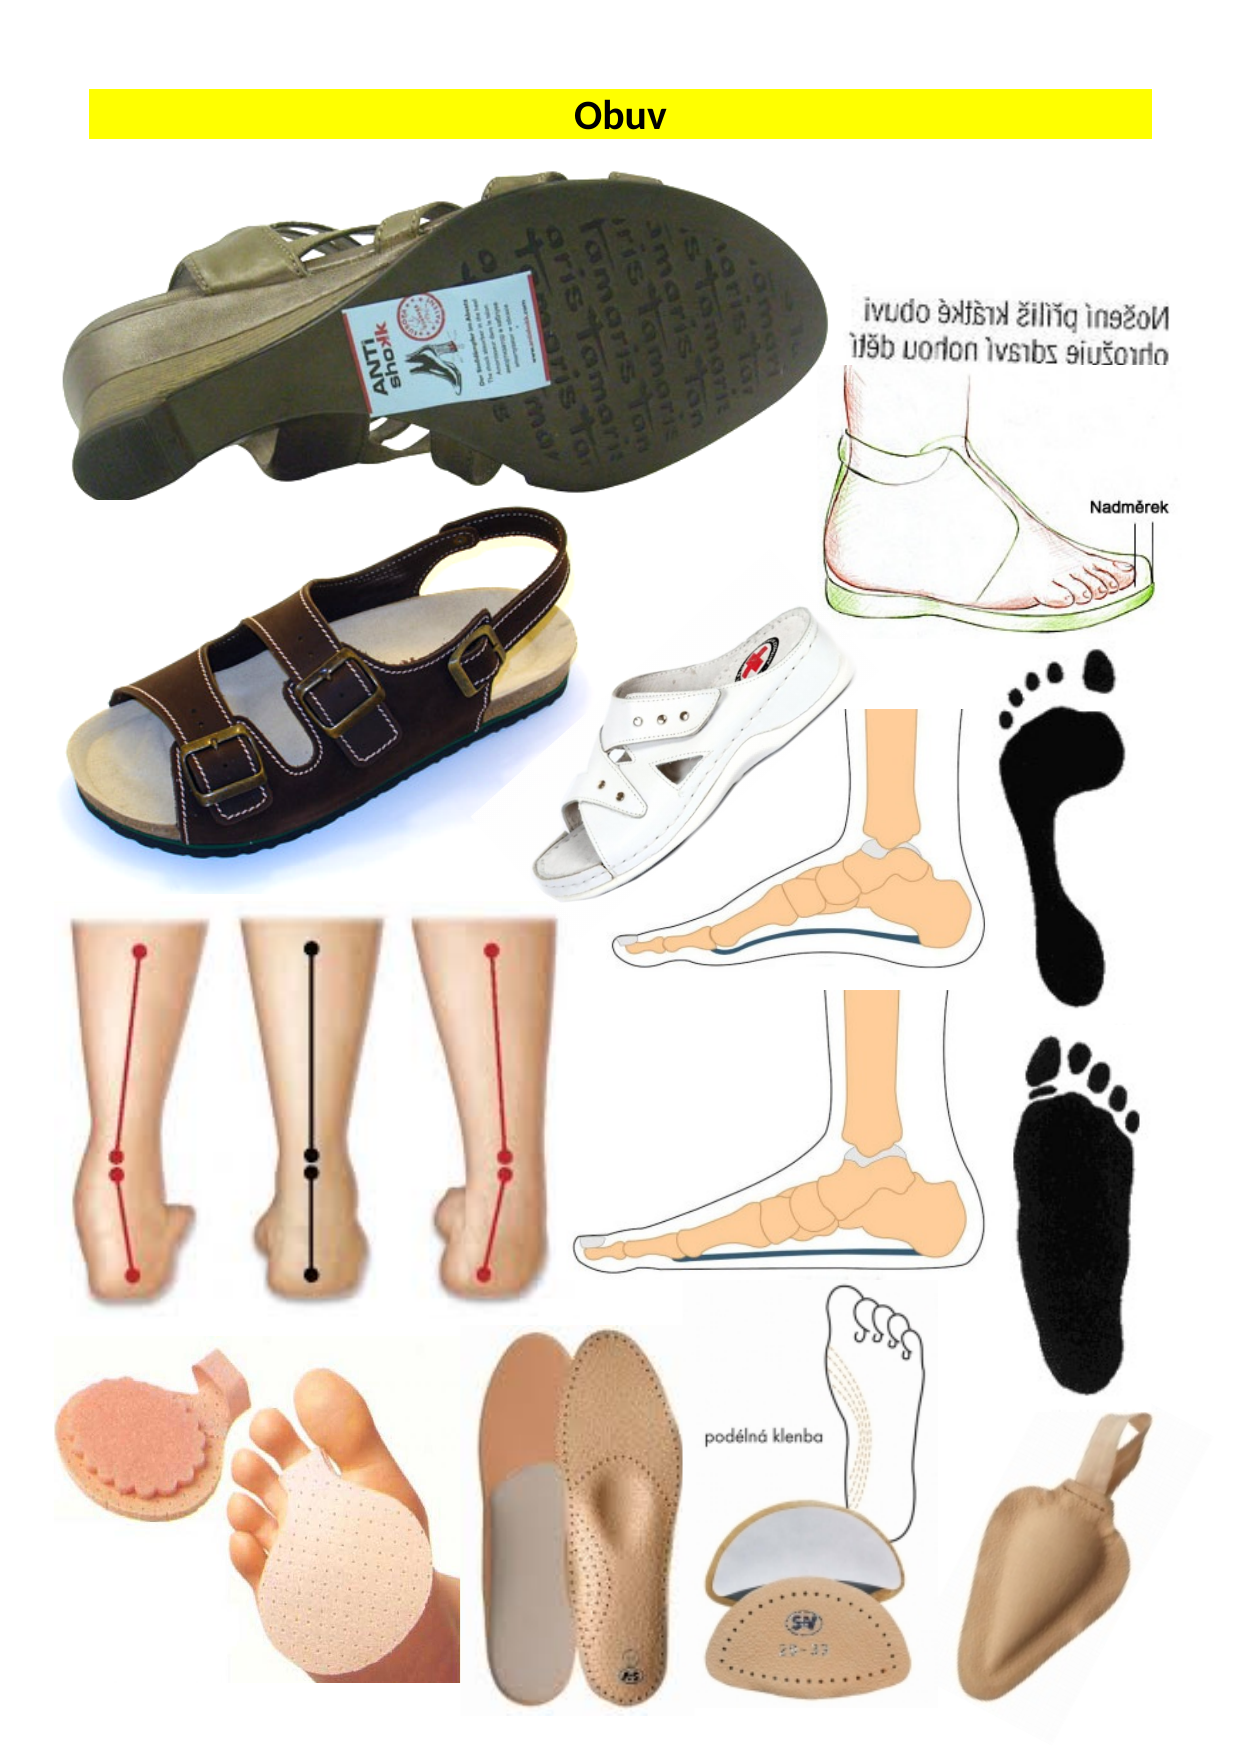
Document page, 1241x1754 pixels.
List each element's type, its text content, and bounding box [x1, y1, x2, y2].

text Obuv [89, 89, 1152, 139]
picture [53, 152, 1213, 1745]
